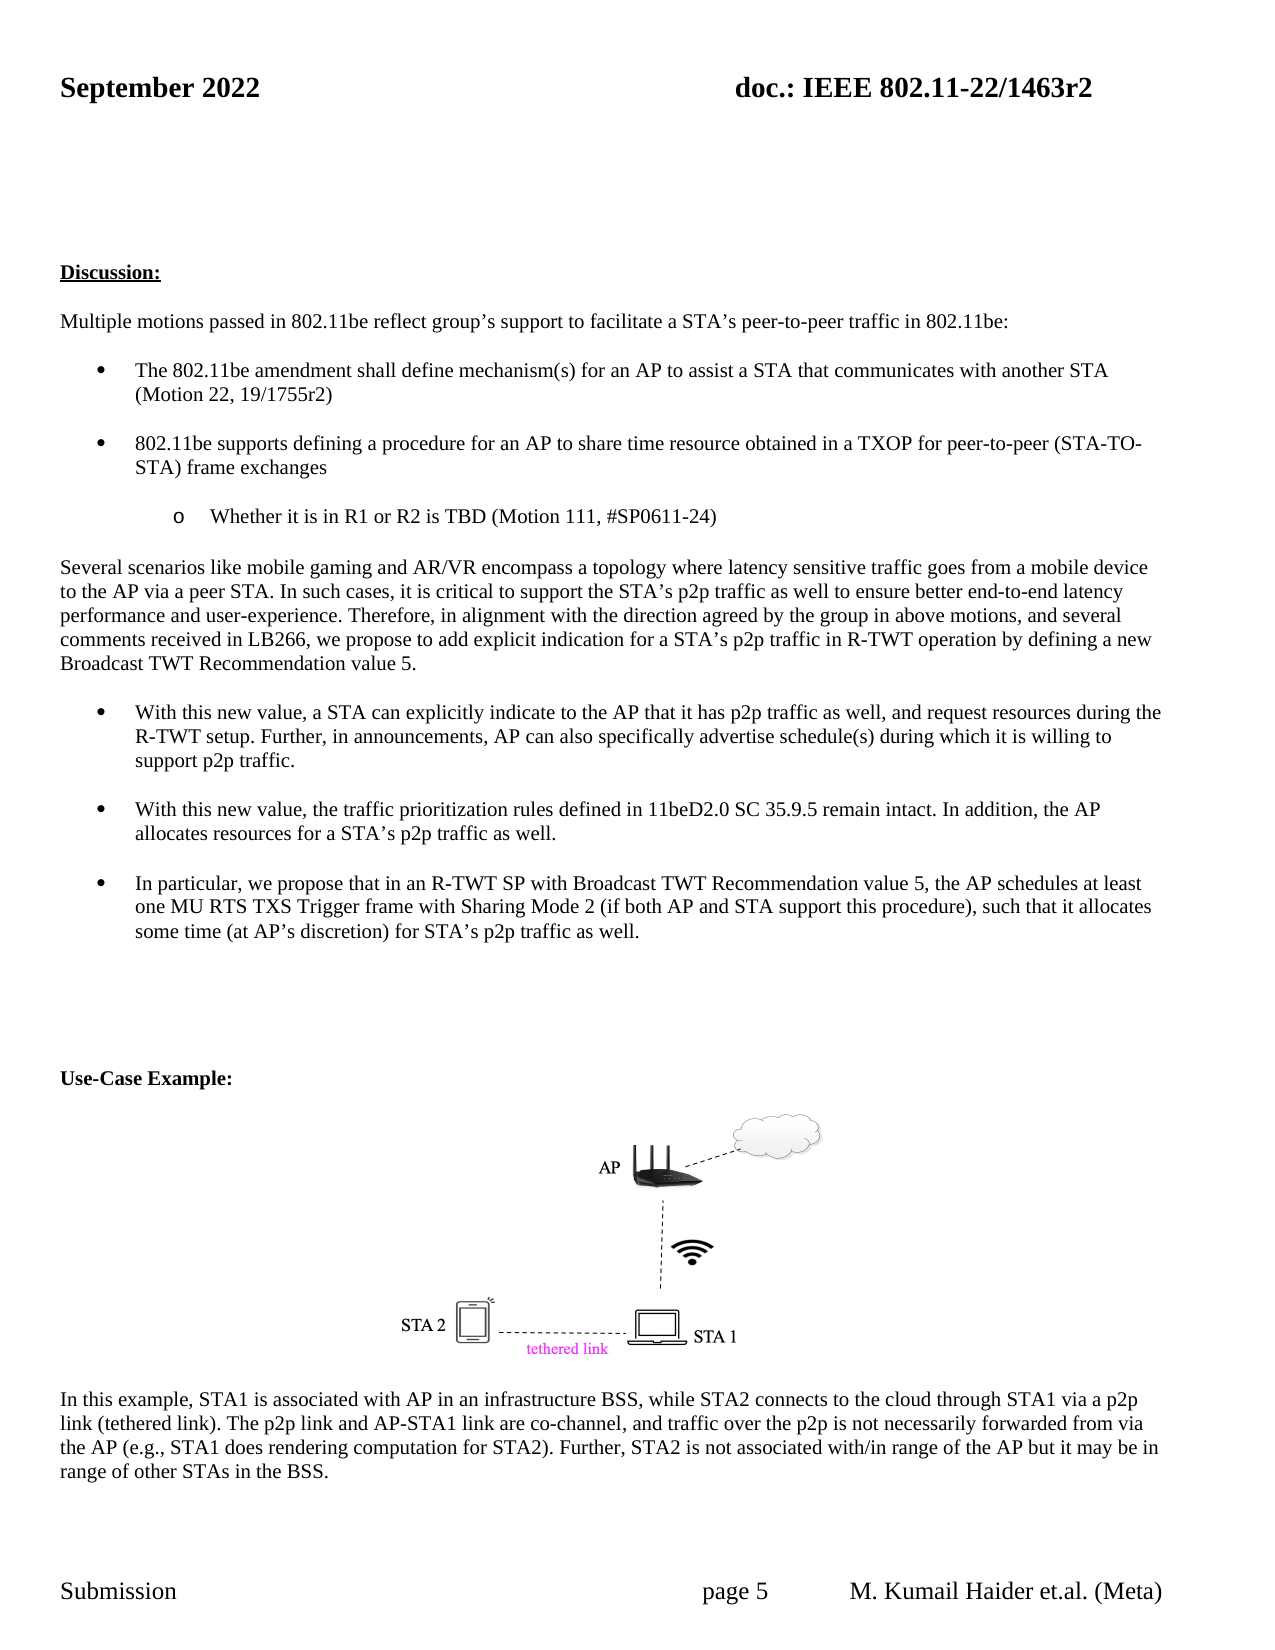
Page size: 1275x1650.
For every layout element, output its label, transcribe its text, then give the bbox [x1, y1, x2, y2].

text Multiple motions passed in 802.11be reflect group’s support to facilitate a STA’s peer-to-peer traffic in 802.11be: [60, 309, 1162, 333]
list With this new value, the traffic prioritization rules defined in 11beD2.0 SC 35.9.5 remain intact. In addition, the AP allocates resources for a STA’s p2p traffic as well. [97, 797, 1162, 845]
text Use-Case Example: [60, 1066, 1162, 1090]
picture [394, 1114, 828, 1362]
text Several scenarios like mobile gaming and AR/VR encompass a topology where latency sensitive traffic goes from a mobile device to the AP via a peer STA. In such cases, it is critical to support the STA’s p2p traffic as well to ensure better end-to-end latency performance and user-experience. Therefore, in alignment with the direction agreed by the group in above motions, and several comments received in LB266, we propose to add explicit indication for a STA’s p2p traffic in R-TWT operation by defining a new Broadcast TWT Recommendation value 5. [60, 555, 1162, 675]
text Discussion: [60, 260, 1162, 284]
list 802.11be supports defining a procedure for an AP to share time resource obtained in a TXOP for peer-to-peer (STA-TO-STA) frame exchanges [97, 431, 1162, 479]
list In particular, we propose that in an R-TWT SP with Broadcast TWT Recommendation value 5, the AP schedules at least one MU RTS TXS Trigger frame with Sharing Mode 2 (if both AP and STA support this procedure), such that it allocates some time (at AP’s discretion) for STA’s p2p traffic as well. [97, 870, 1162, 943]
text In this example, STA1 is associated with AP in an infrastructure BSS, while STA2 connects to the cloud through STA1 via a p2p link (tethered link). The p2p link and AP-STA1 link are co-channel, and traffic over the p2p is not necessarily forwarded from via the AP (e.g., STA1 does rendering computation for STA2). Further, STA2 is not associated with/in range of the AP but it may be in range of other STAs in the BSS. [60, 1387, 1162, 1483]
list Whether it is in R1 or R2 is TBD (Motion 111, #SP0611-24) [172, 504, 1162, 530]
list With this new value, a STA can explicitly indicate to the AP that it has p2p traffic as well, and request resources during the R-TWT setup. Further, in announcements, AP can also specifically advertise schedule(s) during which it is willing to support p2p traffic. [97, 700, 1162, 772]
list The 802.11be amendment shall define mechanism(s) for an AP to assist a STA that communicates with another STA (Motion 22, 19/1755r2) [97, 358, 1162, 406]
